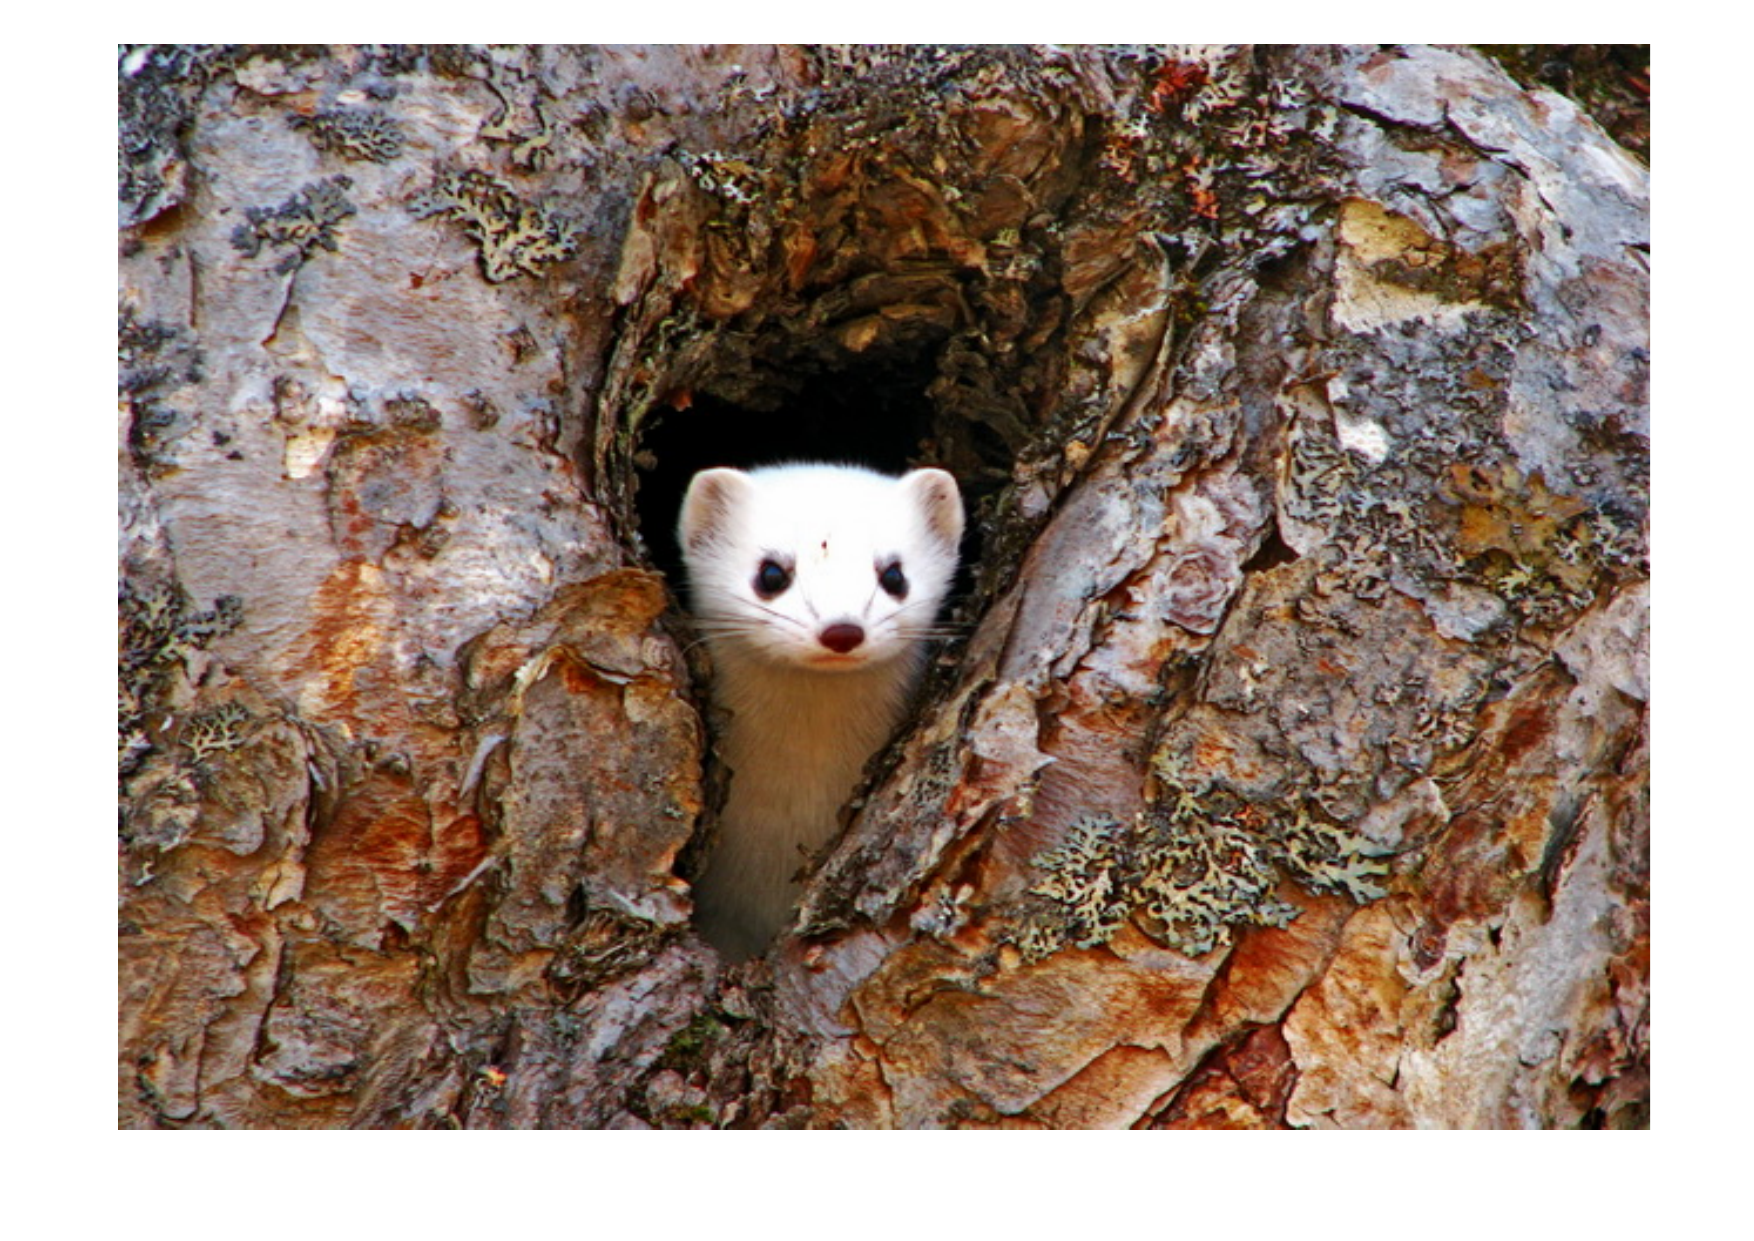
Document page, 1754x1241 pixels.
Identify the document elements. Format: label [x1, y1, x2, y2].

picture [118, 44, 1651, 1130]
